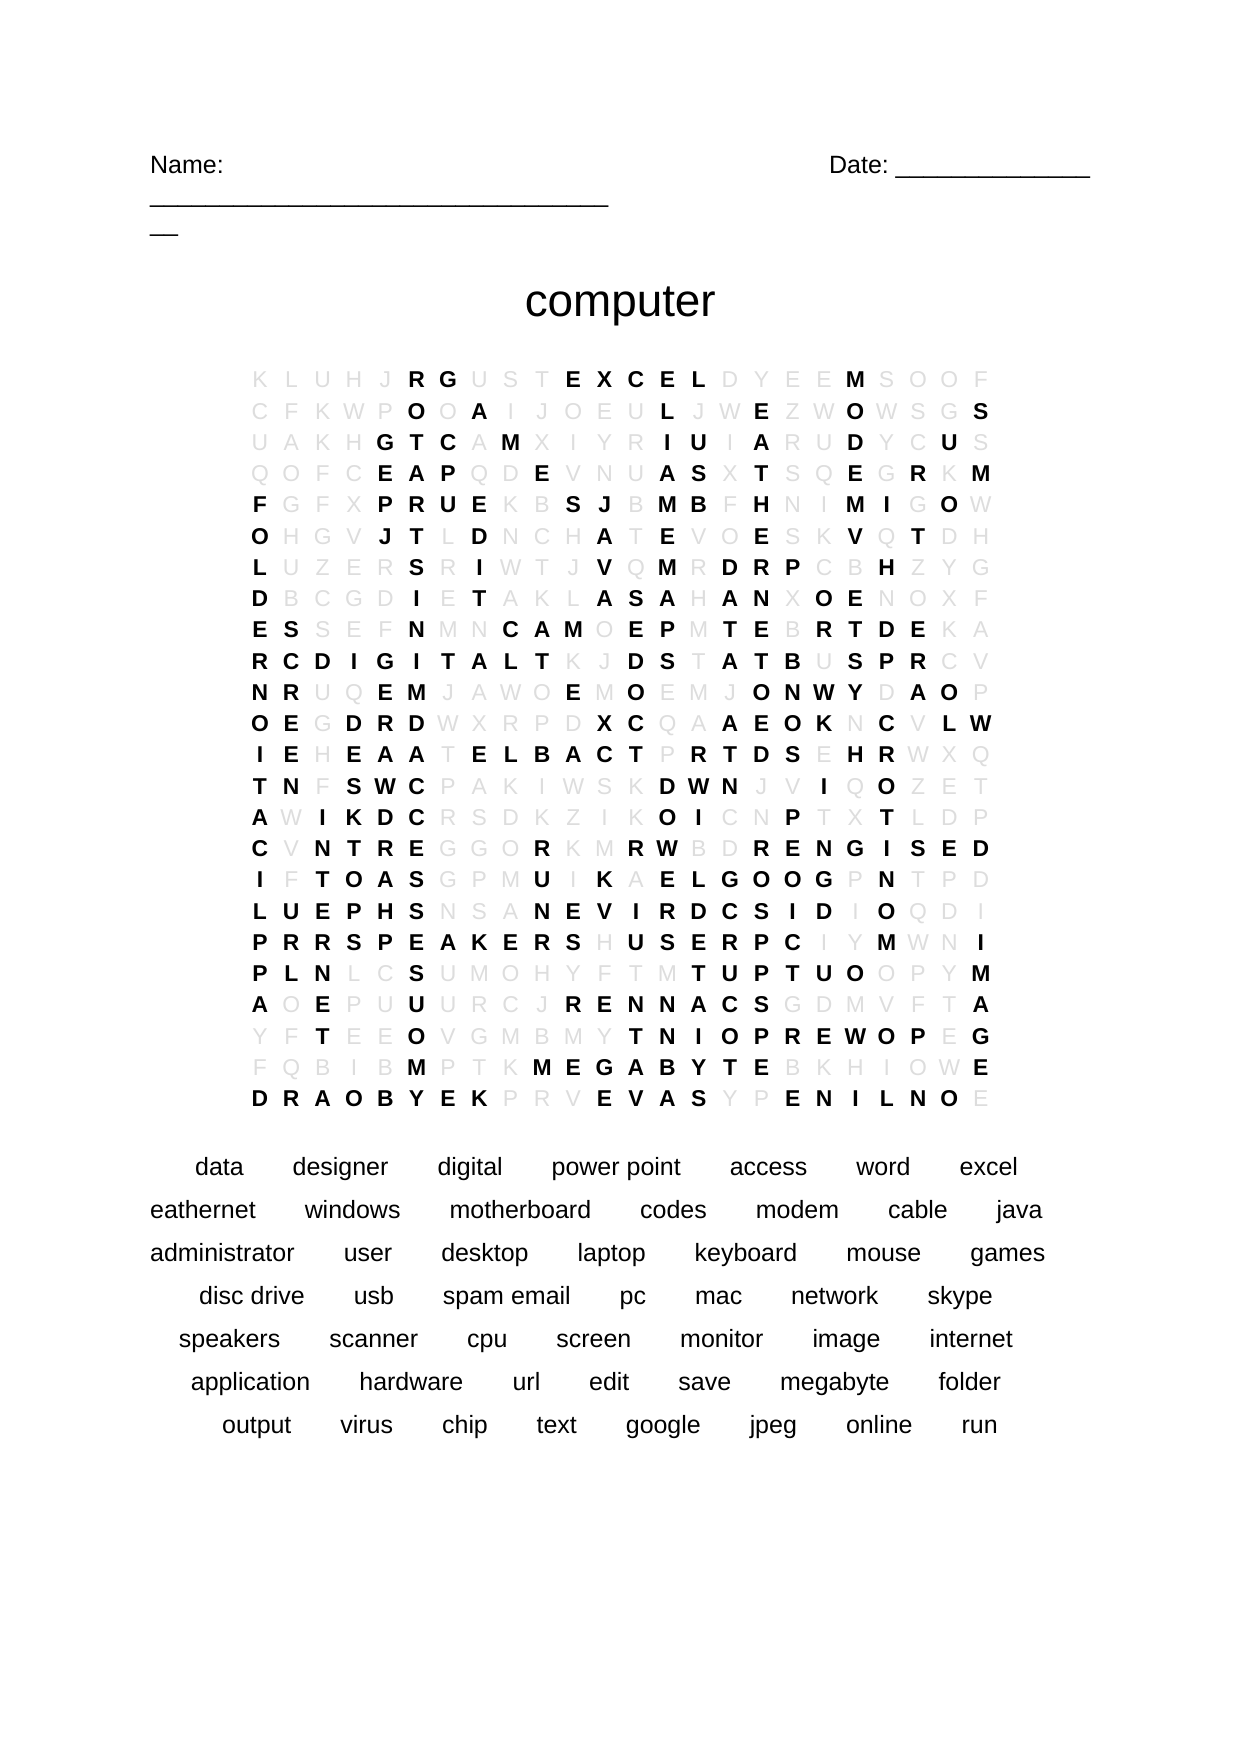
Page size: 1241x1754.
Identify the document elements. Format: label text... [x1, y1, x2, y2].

table_cell E [495, 926, 526, 958]
table_cell Y [714, 1083, 745, 1114]
table_cell M [683, 614, 714, 645]
table_cell O [589, 614, 620, 645]
table_cell I [840, 1083, 871, 1114]
table_cell S [683, 1083, 714, 1114]
table_cell E [464, 489, 495, 520]
table_cell O [871, 770, 902, 801]
table_cell X [934, 583, 965, 614]
table_cell D [683, 895, 714, 926]
table_header S [871, 364, 902, 395]
table_cell B [275, 583, 307, 614]
table_cell A [683, 989, 714, 1020]
table_cell V [275, 833, 307, 864]
table_cell O [840, 958, 871, 989]
table_cell W [651, 833, 683, 864]
table_cell Q [244, 458, 275, 489]
table_cell C [714, 801, 745, 833]
table_cell R [745, 833, 777, 864]
table_cell E [275, 739, 307, 770]
table_cell Y [401, 1083, 432, 1114]
table_cell C [307, 583, 338, 614]
table_cell K [464, 1083, 495, 1114]
table_header T [526, 364, 557, 395]
table_cell G [307, 708, 338, 739]
table_cell H [307, 739, 338, 770]
table_cell F [244, 489, 275, 520]
table_cell X [338, 489, 369, 520]
table_cell V [902, 708, 933, 739]
table_cell Y [934, 551, 965, 583]
table_cell E [902, 614, 933, 645]
table_cell E [934, 770, 965, 801]
table_header L [275, 364, 307, 395]
table_cell M [965, 458, 996, 489]
table_header Name: ___________________________________ [150, 150, 620, 274]
table_cell Y [840, 926, 871, 958]
table_cell S [307, 614, 338, 645]
table_cell F [307, 489, 338, 520]
table_cell R [902, 458, 933, 489]
table_cell Z [902, 551, 933, 583]
table_cell F [369, 614, 401, 645]
table_cell N [934, 926, 965, 958]
table_cell E [808, 739, 839, 770]
table_cell L [338, 958, 369, 989]
table_cell N [275, 770, 307, 801]
table_cell C [589, 739, 620, 770]
table_cell I [808, 770, 839, 801]
table_cell F [589, 958, 620, 989]
table_cell W [432, 708, 463, 739]
table_cell A [620, 1051, 651, 1083]
table_cell I [338, 1051, 369, 1083]
table_header E [558, 364, 589, 395]
table_cell C [714, 895, 745, 926]
table_cell X [526, 426, 557, 458]
table_cell J [589, 489, 620, 520]
table_cell W [275, 801, 307, 833]
table_cell R [714, 926, 745, 958]
table_cell G [432, 833, 463, 864]
table_cell G [464, 833, 495, 864]
table_cell R [745, 551, 777, 583]
table_cell D [369, 583, 401, 614]
table_cell O [934, 1083, 965, 1114]
table_cell U [714, 958, 745, 989]
table_cell Q [338, 676, 369, 708]
table_cell N [651, 989, 683, 1020]
table_cell N [244, 676, 275, 708]
table_cell A [464, 676, 495, 708]
table_cell O [275, 989, 307, 1020]
table_cell L [871, 1083, 902, 1114]
table_cell A [401, 458, 432, 489]
table_cell S [902, 833, 933, 864]
table_cell O [495, 833, 526, 864]
table_cell P [338, 895, 369, 926]
table_cell N [902, 1083, 933, 1114]
table_cell C [902, 426, 933, 458]
table_cell M [840, 989, 871, 1020]
table_cell P [871, 645, 902, 676]
table_cell R [558, 989, 589, 1020]
table_cell U [683, 426, 714, 458]
table_cell T [526, 645, 557, 676]
table_cell B [526, 739, 557, 770]
table_cell V [558, 458, 589, 489]
table_cell O [840, 395, 871, 426]
table_cell E [808, 1020, 839, 1051]
table_cell W [902, 926, 933, 958]
table_cell R [777, 1020, 808, 1051]
table_cell Q [808, 458, 839, 489]
table_header O [934, 364, 965, 395]
table_cell L [244, 551, 275, 583]
table_cell T [401, 426, 432, 458]
table_cell I [871, 833, 902, 864]
table_cell I [244, 864, 275, 895]
table_cell T [464, 1051, 495, 1083]
table_cell A [620, 864, 651, 895]
table_cell F [244, 1051, 275, 1083]
table_cell T [307, 864, 338, 895]
table_cell S [745, 895, 777, 926]
table_header G [432, 364, 463, 395]
table_cell E [840, 458, 871, 489]
table_cell W [338, 395, 369, 426]
table_cell E [651, 864, 683, 895]
table_cell N [745, 583, 777, 614]
table_cell S [651, 645, 683, 676]
table_cell E [401, 833, 432, 864]
table_cell U [620, 458, 651, 489]
table_cell C [934, 645, 965, 676]
table_cell T [714, 739, 745, 770]
table_cell M [558, 1020, 589, 1051]
table_cell N [464, 614, 495, 645]
table_header Date: ______________ [620, 150, 1090, 274]
table_cell E [369, 676, 401, 708]
table_cell D [745, 739, 777, 770]
table_cell B [683, 833, 714, 864]
table_cell E [338, 1020, 369, 1051]
table_cell X [934, 739, 965, 770]
table_cell R [307, 926, 338, 958]
table_cell T [777, 958, 808, 989]
table_cell N [651, 1020, 683, 1051]
table_cell V [965, 645, 996, 676]
table_header E [651, 364, 683, 395]
table_cell H [526, 958, 557, 989]
table_cell S [338, 770, 369, 801]
table_cell T [620, 739, 651, 770]
table_cell R [651, 895, 683, 926]
table_cell U [620, 395, 651, 426]
table_cell A [745, 426, 777, 458]
table_cell I [558, 864, 589, 895]
table_cell C [777, 926, 808, 958]
table_cell R [620, 426, 651, 458]
table_cell V [777, 770, 808, 801]
table_cell P [338, 989, 369, 1020]
table_cell C [244, 395, 275, 426]
table_cell N [620, 989, 651, 1020]
table_cell E [558, 895, 589, 926]
table_cell I [495, 395, 526, 426]
table_cell I [307, 801, 338, 833]
table_cell T [244, 770, 275, 801]
table_cell O [934, 489, 965, 520]
table_cell F [307, 458, 338, 489]
table_cell R [275, 1083, 307, 1114]
table_cell E [745, 395, 777, 426]
table_cell E [558, 1051, 589, 1083]
table_header D [714, 364, 745, 395]
table_cell C [495, 989, 526, 1020]
table_cell R [683, 739, 714, 770]
table_cell F [965, 583, 996, 614]
table_cell E [401, 926, 432, 958]
table_cell D [369, 801, 401, 833]
table_cell A [965, 989, 996, 1020]
table_cell A [401, 739, 432, 770]
table_cell N [307, 958, 338, 989]
table_cell S [464, 801, 495, 833]
table_header K [244, 364, 275, 395]
table_cell S [777, 739, 808, 770]
table_cell G [432, 864, 463, 895]
table_cell H [745, 489, 777, 520]
table_cell U [526, 864, 557, 895]
table_cell V [683, 520, 714, 551]
table_cell G [871, 458, 902, 489]
table_cell P [902, 1020, 933, 1051]
table_cell E [651, 520, 683, 551]
table_cell H [965, 520, 996, 551]
table_cell E [934, 1020, 965, 1051]
table_cell T [683, 645, 714, 676]
table_cell I [683, 801, 714, 833]
table_cell A [526, 614, 557, 645]
table_cell T [307, 1020, 338, 1051]
table_cell C [526, 520, 557, 551]
table_cell K [558, 833, 589, 864]
table_cell T [714, 1051, 745, 1083]
table_cell R [369, 551, 401, 583]
table_cell K [808, 1051, 839, 1083]
table_cell O [275, 458, 307, 489]
table_cell Z [558, 801, 589, 833]
table_cell K [934, 614, 965, 645]
table_cell E [777, 833, 808, 864]
table_cell E [965, 1051, 996, 1083]
table_cell T [965, 770, 996, 801]
table_cell G [714, 864, 745, 895]
table_cell Q [651, 708, 683, 739]
table_cell S [558, 926, 589, 958]
table_cell D [934, 520, 965, 551]
table_cell E [526, 458, 557, 489]
title computer [150, 274, 1090, 326]
table_cell V [432, 1020, 463, 1051]
table_cell G [777, 989, 808, 1020]
table_cell B [777, 614, 808, 645]
table_cell J [526, 395, 557, 426]
table_cell E [651, 676, 683, 708]
table_cell Y [589, 426, 620, 458]
table_cell E [965, 1083, 996, 1114]
table_header Y [745, 364, 777, 395]
table_cell U [620, 926, 651, 958]
table_cell K [808, 708, 839, 739]
table_cell B [307, 1051, 338, 1083]
table_cell T [934, 989, 965, 1020]
table_cell A [464, 395, 495, 426]
table_cell D [965, 833, 996, 864]
table_cell M [651, 551, 683, 583]
table_cell E [683, 926, 714, 958]
table_cell S [745, 989, 777, 1020]
table_cell N [307, 833, 338, 864]
table_cell D [714, 551, 745, 583]
table_cell E [307, 895, 338, 926]
table_cell O [401, 395, 432, 426]
table_cell P [432, 458, 463, 489]
table_cell Y [244, 1020, 275, 1051]
table_cell E [620, 614, 651, 645]
table_cell P [777, 551, 808, 583]
table_cell H [871, 551, 902, 583]
table_cell P [745, 958, 777, 989]
table_cell U [808, 958, 839, 989]
table_cell P [934, 864, 965, 895]
table_cell M [432, 614, 463, 645]
table_cell A [714, 645, 745, 676]
table_cell I [840, 895, 871, 926]
table_header U [307, 364, 338, 395]
table_cell J [432, 676, 463, 708]
table_cell T [401, 520, 432, 551]
table_cell T [745, 458, 777, 489]
table_cell Y [589, 1020, 620, 1051]
table_cell C [338, 458, 369, 489]
table_cell M [558, 614, 589, 645]
table_cell E [338, 614, 369, 645]
table_cell O [745, 676, 777, 708]
table_cell N [840, 708, 871, 739]
table_cell S [777, 520, 808, 551]
table_cell O [934, 676, 965, 708]
table_cell K [589, 864, 620, 895]
table_cell Q [275, 1051, 307, 1083]
table_cell R [902, 645, 933, 676]
table_cell A [464, 770, 495, 801]
table_cell O [902, 1051, 933, 1083]
table_cell K [495, 489, 526, 520]
table_cell G [307, 520, 338, 551]
table_cell D [840, 426, 871, 458]
table_cell T [432, 739, 463, 770]
table_cell L [651, 395, 683, 426]
table_cell X [840, 801, 871, 833]
table_cell W [495, 676, 526, 708]
table_cell S [683, 458, 714, 489]
table_cell U [401, 989, 432, 1020]
table_cell T [620, 520, 651, 551]
table_cell P [745, 926, 777, 958]
table_cell O [651, 801, 683, 833]
table_cell B [620, 489, 651, 520]
table_cell U [934, 426, 965, 458]
table_cell M [401, 676, 432, 708]
table_cell X [714, 458, 745, 489]
table_cell E [589, 1083, 620, 1114]
table_cell P [495, 1083, 526, 1114]
table_cell L [495, 739, 526, 770]
table_cell R [808, 614, 839, 645]
table_cell O [871, 1020, 902, 1051]
table_cell M [495, 1020, 526, 1051]
table_cell E [840, 583, 871, 614]
table_cell M [464, 958, 495, 989]
table_cell U [369, 989, 401, 1020]
table_cell A [558, 739, 589, 770]
table_cell O [432, 395, 463, 426]
table_header S [495, 364, 526, 395]
table_cell L [495, 645, 526, 676]
table_cell T [902, 864, 933, 895]
table_cell E [338, 551, 369, 583]
table_cell A [369, 739, 401, 770]
table_cell R [464, 989, 495, 1020]
table_cell G [369, 645, 401, 676]
table_cell F [902, 989, 933, 1020]
table_cell O [777, 864, 808, 895]
table_cell Z [777, 395, 808, 426]
table_cell N [808, 1083, 839, 1114]
table_cell E [745, 614, 777, 645]
table_cell D [934, 801, 965, 833]
table_cell N [526, 895, 557, 926]
table_cell C [620, 708, 651, 739]
table_cell J [714, 676, 745, 708]
table_cell A [965, 614, 996, 645]
table_cell S [338, 926, 369, 958]
table_cell D [871, 614, 902, 645]
table_cell P [244, 926, 275, 958]
table_cell O [244, 520, 275, 551]
table_cell R [777, 426, 808, 458]
table_cell P [840, 864, 871, 895]
table_cell I [464, 551, 495, 583]
table_cell A [714, 583, 745, 614]
table_cell C [714, 989, 745, 1020]
table_cell R [275, 926, 307, 958]
table_cell I [714, 426, 745, 458]
table_cell D [244, 583, 275, 614]
table_cell P [369, 489, 401, 520]
table_cell H [369, 895, 401, 926]
table_cell B [651, 1051, 683, 1083]
table_cell Q [902, 895, 933, 926]
table_cell A [464, 645, 495, 676]
table_header E [808, 364, 839, 395]
table_cell O [871, 958, 902, 989]
table_cell P [369, 926, 401, 958]
table_cell I [401, 583, 432, 614]
table_cell T [808, 801, 839, 833]
table_cell I [808, 926, 839, 958]
table_cell A [651, 458, 683, 489]
table_cell L [432, 520, 463, 551]
table_header F [965, 364, 996, 395]
table_cell Z [902, 770, 933, 801]
table_cell P [965, 801, 996, 833]
table_cell M [526, 1051, 557, 1083]
table_cell D [871, 676, 902, 708]
table_cell X [589, 708, 620, 739]
table_cell N [745, 801, 777, 833]
table_cell O [495, 958, 526, 989]
table_cell W [808, 676, 839, 708]
table_cell B [526, 489, 557, 520]
table_cell S [401, 551, 432, 583]
table_cell W [558, 770, 589, 801]
table_cell A [589, 583, 620, 614]
table_cell P [464, 864, 495, 895]
table_cell O [777, 708, 808, 739]
table_cell H [840, 739, 871, 770]
table_cell W [369, 770, 401, 801]
table_cell G [464, 1020, 495, 1051]
table_cell T [683, 958, 714, 989]
table_cell S [840, 645, 871, 676]
table_cell O [808, 583, 839, 614]
table_cell S [777, 458, 808, 489]
table_cell J [683, 395, 714, 426]
table_cell W [934, 1051, 965, 1083]
table_cell U [432, 489, 463, 520]
table_cell G [902, 489, 933, 520]
table_cell K [338, 801, 369, 833]
table_cell R [526, 833, 557, 864]
table_cell D [651, 770, 683, 801]
table_cell I [620, 895, 651, 926]
table_cell T [871, 801, 902, 833]
table_cell V [589, 895, 620, 926]
table_cell W [902, 739, 933, 770]
table_cell E [275, 708, 307, 739]
table_cell S [965, 426, 996, 458]
table_cell B [777, 1051, 808, 1083]
table_cell S [401, 958, 432, 989]
table_cell Z [307, 551, 338, 583]
table_cell D [808, 895, 839, 926]
table_cell E [745, 520, 777, 551]
table_cell F [275, 395, 307, 426]
table_cell F [275, 864, 307, 895]
table_cell E [369, 1020, 401, 1051]
table_cell R [369, 833, 401, 864]
table_cell D [714, 833, 745, 864]
table_cell I [589, 801, 620, 833]
table_cell I [777, 895, 808, 926]
table_cell U [808, 645, 839, 676]
table_cell E [745, 1051, 777, 1083]
table_cell E [307, 989, 338, 1020]
table_cell B [840, 551, 871, 583]
table_cell I [683, 1020, 714, 1051]
table_cell B [369, 1083, 401, 1114]
table_cell E [338, 739, 369, 770]
table_cell P [369, 395, 401, 426]
table_cell F [275, 1020, 307, 1051]
table_cell U [307, 676, 338, 708]
table_cell A [495, 583, 526, 614]
table_cell C [275, 645, 307, 676]
table_cell P [777, 801, 808, 833]
table_cell M [589, 676, 620, 708]
table_cell E [777, 1083, 808, 1114]
table_cell A [714, 708, 745, 739]
table_cell O [401, 1020, 432, 1051]
table_cell L [902, 801, 933, 833]
table_cell X [464, 708, 495, 739]
table_cell R [526, 926, 557, 958]
table_cell R [432, 801, 463, 833]
table_cell S [464, 895, 495, 926]
table_cell A [464, 426, 495, 458]
table_cell M [401, 1051, 432, 1083]
table_cell T [620, 1020, 651, 1051]
table_cell R [495, 708, 526, 739]
table_cell A [244, 989, 275, 1020]
table_cell V [558, 1083, 589, 1114]
table_cell V [871, 989, 902, 1020]
table_cell S [401, 864, 432, 895]
table_cell D [338, 708, 369, 739]
table_cell Y [683, 1051, 714, 1083]
table_cell K [495, 1051, 526, 1083]
table_cell R [526, 1083, 557, 1114]
table_cell O [745, 864, 777, 895]
table_cell P [651, 739, 683, 770]
table_cell E [244, 614, 275, 645]
table_cell U [275, 895, 307, 926]
table_cell W [965, 489, 996, 520]
table_cell V [620, 1083, 651, 1114]
table_cell D [464, 520, 495, 551]
table_cell C [808, 551, 839, 583]
table_cell R [432, 551, 463, 583]
table_cell O [338, 864, 369, 895]
table_cell C [401, 770, 432, 801]
table_cell U [244, 426, 275, 458]
table_cell W [871, 395, 902, 426]
table_cell D [620, 645, 651, 676]
table_cell V [840, 520, 871, 551]
table_header C [620, 364, 651, 395]
table_cell K [934, 458, 965, 489]
table_cell O [620, 676, 651, 708]
table_cell Q [871, 520, 902, 551]
table_cell W [714, 395, 745, 426]
table_header U [464, 364, 495, 395]
table_cell N [495, 520, 526, 551]
table_cell M [651, 958, 683, 989]
table_cell I [244, 739, 275, 770]
text data designer digital power point access word excel eathernet windows motherboard codes modem cable java administrator user desktop laptop keyboard mouse games disc drive usb spam email pc mac network skype speakers scanner cpu screen monitor image internet application hardware url edit save megabyte folder output virus chip text google jpeg online run [150, 1151, 1090, 1439]
table_cell I [871, 489, 902, 520]
table_cell S [401, 895, 432, 926]
table_header M [840, 364, 871, 395]
table_cell I [558, 426, 589, 458]
table_cell T [902, 520, 933, 551]
table_cell P [432, 1051, 463, 1083]
table_cell E [432, 1083, 463, 1114]
table_cell G [275, 489, 307, 520]
table_cell D [401, 708, 432, 739]
table_cell A [369, 864, 401, 895]
table_cell H [683, 583, 714, 614]
table_cell G [840, 833, 871, 864]
table_cell O [244, 708, 275, 739]
table_cell O [714, 520, 745, 551]
table_header L [683, 364, 714, 395]
table_cell E [589, 989, 620, 1020]
table_cell K [620, 770, 651, 801]
table_cell J [526, 989, 557, 1020]
table_cell F [714, 489, 745, 520]
table_cell L [934, 708, 965, 739]
table_cell R [369, 708, 401, 739]
table_cell T [338, 833, 369, 864]
table_cell K [307, 395, 338, 426]
table_cell O [714, 1020, 745, 1051]
table_cell L [683, 864, 714, 895]
table_cell Q [464, 458, 495, 489]
table_cell G [808, 864, 839, 895]
table_cell Y [840, 676, 871, 708]
table_cell S [902, 395, 933, 426]
table_cell N [777, 489, 808, 520]
table_cell V [589, 551, 620, 583]
table_cell C [369, 958, 401, 989]
table_cell D [808, 989, 839, 1020]
table_cell J [745, 770, 777, 801]
table_cell W [808, 395, 839, 426]
table_cell M [871, 926, 902, 958]
table_header E [777, 364, 808, 395]
table_cell N [777, 676, 808, 708]
table_cell N [871, 864, 902, 895]
table_cell J [369, 520, 401, 551]
table_cell Y [558, 958, 589, 989]
table_cell P [432, 770, 463, 801]
table_cell R [871, 739, 902, 770]
table_cell R [401, 489, 432, 520]
table_header J [369, 364, 401, 395]
table_cell H [589, 926, 620, 958]
table_cell R [620, 833, 651, 864]
table_cell E [432, 583, 463, 614]
table_cell N [714, 770, 745, 801]
table_cell F [307, 770, 338, 801]
table_cell H [558, 520, 589, 551]
table_cell L [558, 583, 589, 614]
table_cell I [338, 645, 369, 676]
table_cell I [808, 489, 839, 520]
table_cell P [745, 1083, 777, 1114]
table_cell M [840, 489, 871, 520]
table_header H [338, 364, 369, 395]
table_cell E [464, 739, 495, 770]
table_cell D [495, 458, 526, 489]
table_cell T [526, 551, 557, 583]
table_cell A [432, 926, 463, 958]
table_cell S [651, 926, 683, 958]
table_cell O [526, 676, 557, 708]
table_cell M [495, 426, 526, 458]
table_cell K [526, 801, 557, 833]
table_cell D [965, 864, 996, 895]
table_cell S [589, 770, 620, 801]
table_cell P [244, 958, 275, 989]
table_cell M [589, 833, 620, 864]
table_cell P [965, 676, 996, 708]
table_cell A [589, 520, 620, 551]
table_cell U [808, 426, 839, 458]
table_cell B [369, 1051, 401, 1083]
table_cell K [558, 645, 589, 676]
table_cell K [808, 520, 839, 551]
table_cell O [902, 583, 933, 614]
table_cell H [338, 426, 369, 458]
table_cell C [871, 708, 902, 739]
table_cell X [777, 583, 808, 614]
table_cell G [965, 1020, 996, 1051]
table_cell C [401, 801, 432, 833]
table_cell J [558, 551, 589, 583]
table_cell T [432, 645, 463, 676]
table_cell A [275, 426, 307, 458]
table_cell G [589, 1051, 620, 1083]
table_cell N [808, 833, 839, 864]
table_cell D [558, 708, 589, 739]
table_cell O [558, 395, 589, 426]
table_cell I [965, 926, 996, 958]
table_cell S [620, 583, 651, 614]
table_cell O [338, 1083, 369, 1114]
table_cell P [745, 1020, 777, 1051]
table_cell S [275, 614, 307, 645]
table_cell I [965, 895, 996, 926]
table_cell M [651, 489, 683, 520]
table_cell K [526, 583, 557, 614]
table_cell I [401, 645, 432, 676]
table_cell E [745, 708, 777, 739]
table_cell Y [871, 426, 902, 458]
table_cell Q [965, 739, 996, 770]
table_cell Y [934, 958, 965, 989]
table_cell A [902, 676, 933, 708]
table_header X [589, 364, 620, 395]
table_cell I [526, 770, 557, 801]
table_cell E [369, 458, 401, 489]
table_cell R [683, 551, 714, 583]
table_cell W [965, 708, 996, 739]
table_cell U [432, 958, 463, 989]
table_cell S [558, 489, 589, 520]
table_header R [401, 364, 432, 395]
table_cell V [338, 520, 369, 551]
table_cell A [244, 801, 275, 833]
table_cell O [871, 895, 902, 926]
table_cell U [432, 989, 463, 1020]
table_cell P [902, 958, 933, 989]
table_cell L [244, 895, 275, 926]
table_cell D [244, 1083, 275, 1114]
table_cell M [965, 958, 996, 989]
table_cell W [683, 770, 714, 801]
table_cell C [244, 833, 275, 864]
table_header O [902, 364, 933, 395]
table_cell E [558, 676, 589, 708]
table_cell T [745, 645, 777, 676]
table_cell J [589, 645, 620, 676]
table_cell H [275, 520, 307, 551]
table_cell G [369, 426, 401, 458]
table_cell K [495, 770, 526, 801]
table_cell W [840, 1020, 871, 1051]
table_cell R [244, 645, 275, 676]
table_cell P [526, 708, 557, 739]
table_cell A [651, 583, 683, 614]
table_cell H [840, 1051, 871, 1083]
table_cell W [495, 551, 526, 583]
table_cell N [401, 614, 432, 645]
table_cell A [683, 708, 714, 739]
table_cell K [307, 426, 338, 458]
table_cell T [464, 583, 495, 614]
table_cell K [620, 801, 651, 833]
table_cell M [683, 676, 714, 708]
table_cell S [965, 395, 996, 426]
table_cell I [651, 426, 683, 458]
table_cell B [526, 1020, 557, 1051]
table_cell T [840, 614, 871, 645]
table_cell G [934, 395, 965, 426]
table_cell D [495, 801, 526, 833]
table_cell R [275, 676, 307, 708]
table_cell K [464, 926, 495, 958]
table_cell A [651, 1083, 683, 1114]
table_cell D [934, 895, 965, 926]
table_cell E [589, 395, 620, 426]
table_cell B [777, 645, 808, 676]
table_cell I [871, 1051, 902, 1083]
table_cell P [651, 614, 683, 645]
table_cell L [275, 958, 307, 989]
table_cell A [495, 895, 526, 926]
table_cell C [432, 426, 463, 458]
table_cell T [620, 958, 651, 989]
table_cell Q [840, 770, 871, 801]
table_cell Q [620, 551, 651, 583]
table_cell N [432, 895, 463, 926]
table_cell U [275, 551, 307, 583]
table_cell T [714, 614, 745, 645]
table_cell G [338, 583, 369, 614]
table_cell B [683, 489, 714, 520]
table_cell G [965, 551, 996, 583]
table_cell M [495, 864, 526, 895]
table_cell N [589, 458, 620, 489]
table_cell D [307, 645, 338, 676]
table_cell N [871, 583, 902, 614]
table_cell E [934, 833, 965, 864]
table_cell C [495, 614, 526, 645]
table_cell A [307, 1083, 338, 1114]
